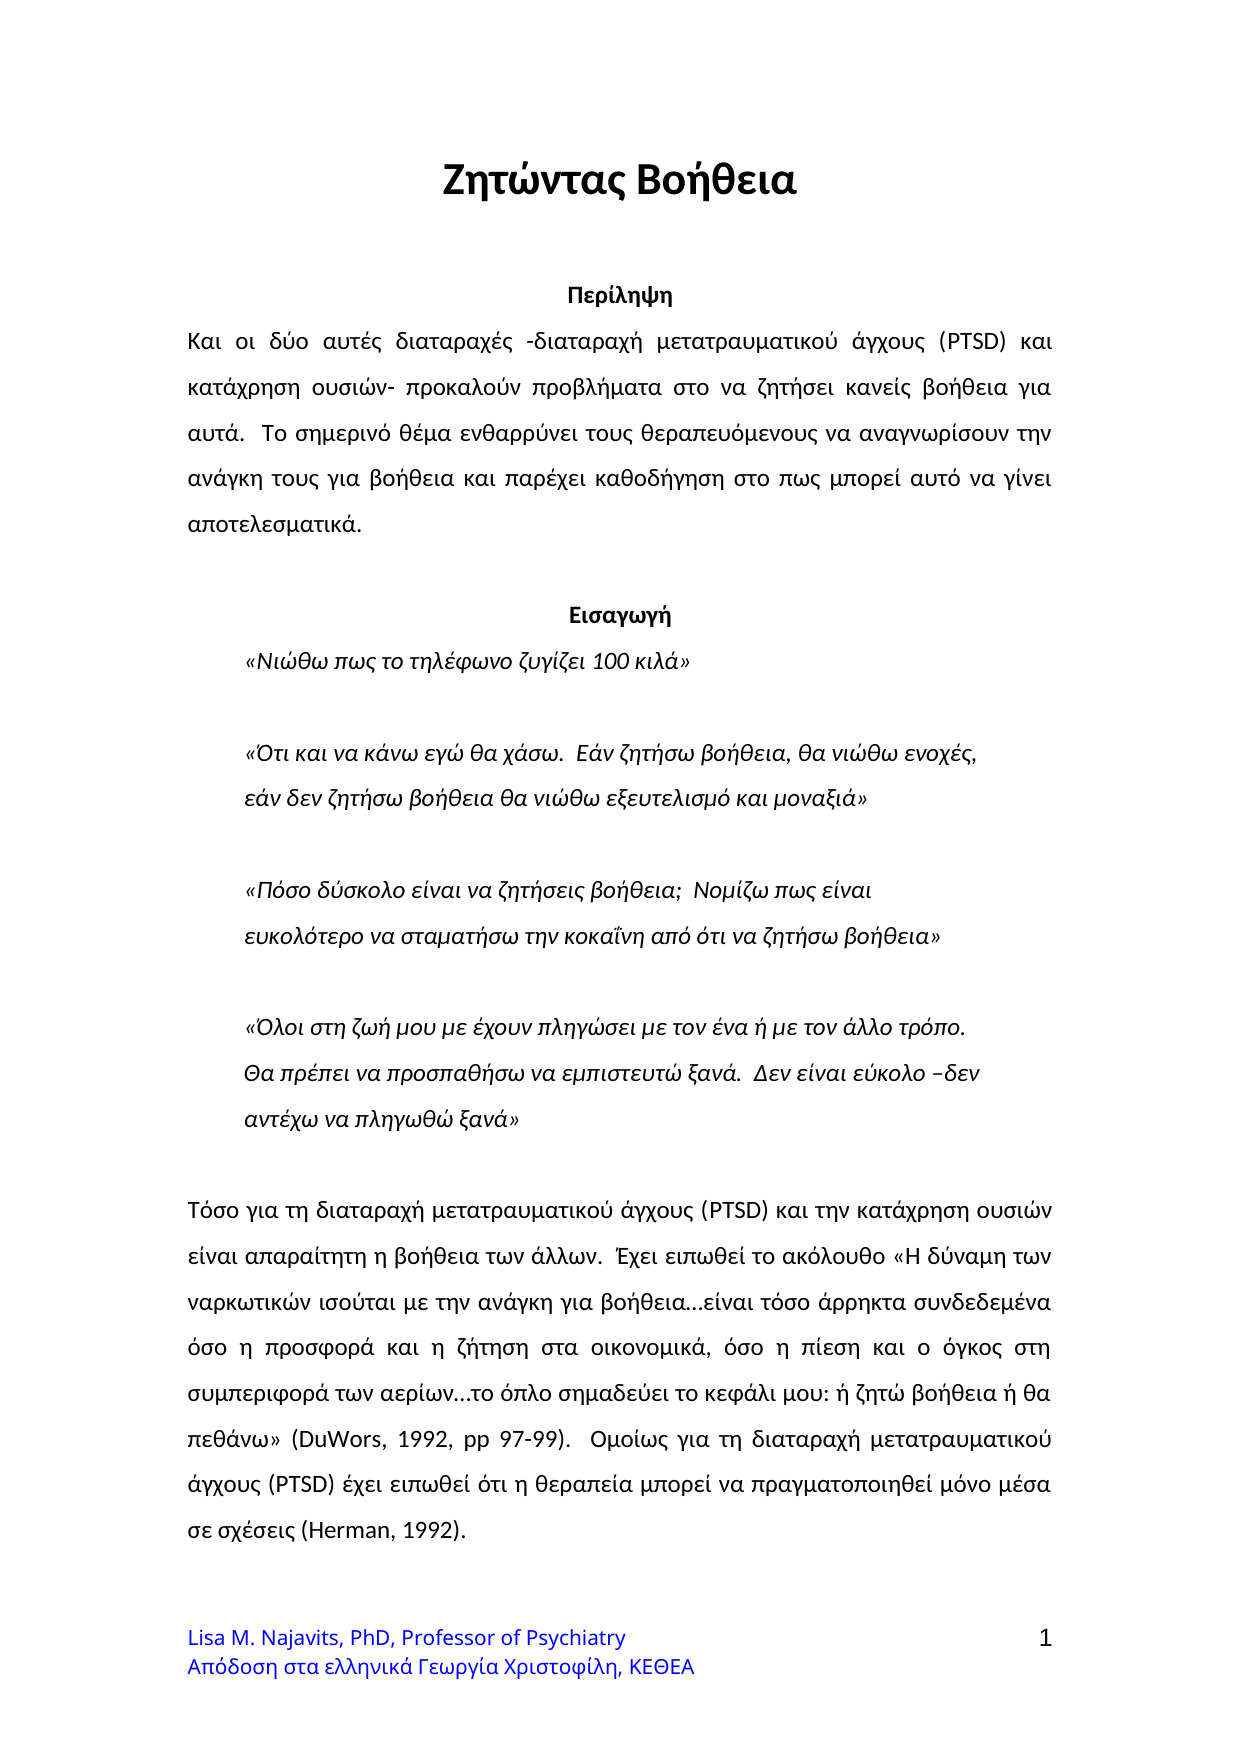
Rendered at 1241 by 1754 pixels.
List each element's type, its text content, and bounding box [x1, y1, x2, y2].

text «Ότι και να κάνω εγώ θα χάσω. Εάν ζητήσω βοήθεια, θα νιώθω ενοχές, εάν δεν ζητήσω βοήθεια θα νιώθω εξευτελισμό και μοναξιά» [244, 737, 994, 813]
subtitle Εισαγωγή [187, 600, 1053, 630]
text «Πόσο δύσκολο είναι να ζητήσεις βοήθεια; Νομίζω πως είναι ευκολότερο να σταματήσω την κοκαΐνη από ότι να ζητήσω βοήθεια» [244, 874, 994, 950]
text «Νιώθω πως το τηλέφωνο ζυγίζει 100 κιλά» [244, 645, 994, 676]
text Περίληψη [187, 279, 1053, 310]
title Ζητώντας Βοήθεια [187, 150, 1053, 206]
text Τόσο για τη διαταραχή μετατραυματικού άγχους (PTSD) και την κατάχρηση ουσιών είναι απαραίτητη η βοήθεια των άλλων. Έχει ειπωθεί το ακόλουθο «Η δύναμη των ναρκωτικών ισούται με την ανάγκη για βοήθεια…είναι τόσο άρρηκτα συνδεδεμένα όσο η προσφορά και η ζήτηση στα οικονομικά, όσο η πίεση και ο όγκος στη συμπεριφορά των αερίων…το όπλο σημαδεύει το κεφάλι μου: ή ζητώ βοήθεια ή θα πεθάνω» (DuWors, 1992, pp 97-99). Ομοίως για τη διαταραχή μετατραυματικού άγχους (PTSD) έχει ειπωθεί ότι η θεραπεία μπορεί να πραγματοποιηθεί μόνο μέσα σε σχέσεις (Herman, 1992). [187, 1194, 1053, 1545]
text Και οι δύο αυτές διαταραχές -διαταραχή μετατραυματικού άγχους (PTSD) και κατάχρηση ουσιών- προκαλούν προβλήματα στο να ζητήσει κανείς βοήθεια για αυτά. Το σημερινό θέμα ενθαρρύνει τους θεραπευόμενους να αναγνωρίσουν την ανάγκη τους για βοήθεια και παρέχει καθοδήγηση στο πως μπορεί αυτό να γίνει αποτελεσματικά. [187, 325, 1053, 539]
text «Όλοι στη ζωή μου με έχουν πληγώσει με τον ένα ή με τον άλλο τρόπο. Θα πρέπει να προσπαθήσω να εμπιστευτώ ξανά. Δεν είναι εύκολο –δεν αντέχω να πληγωθώ ξανά» [244, 1011, 994, 1133]
